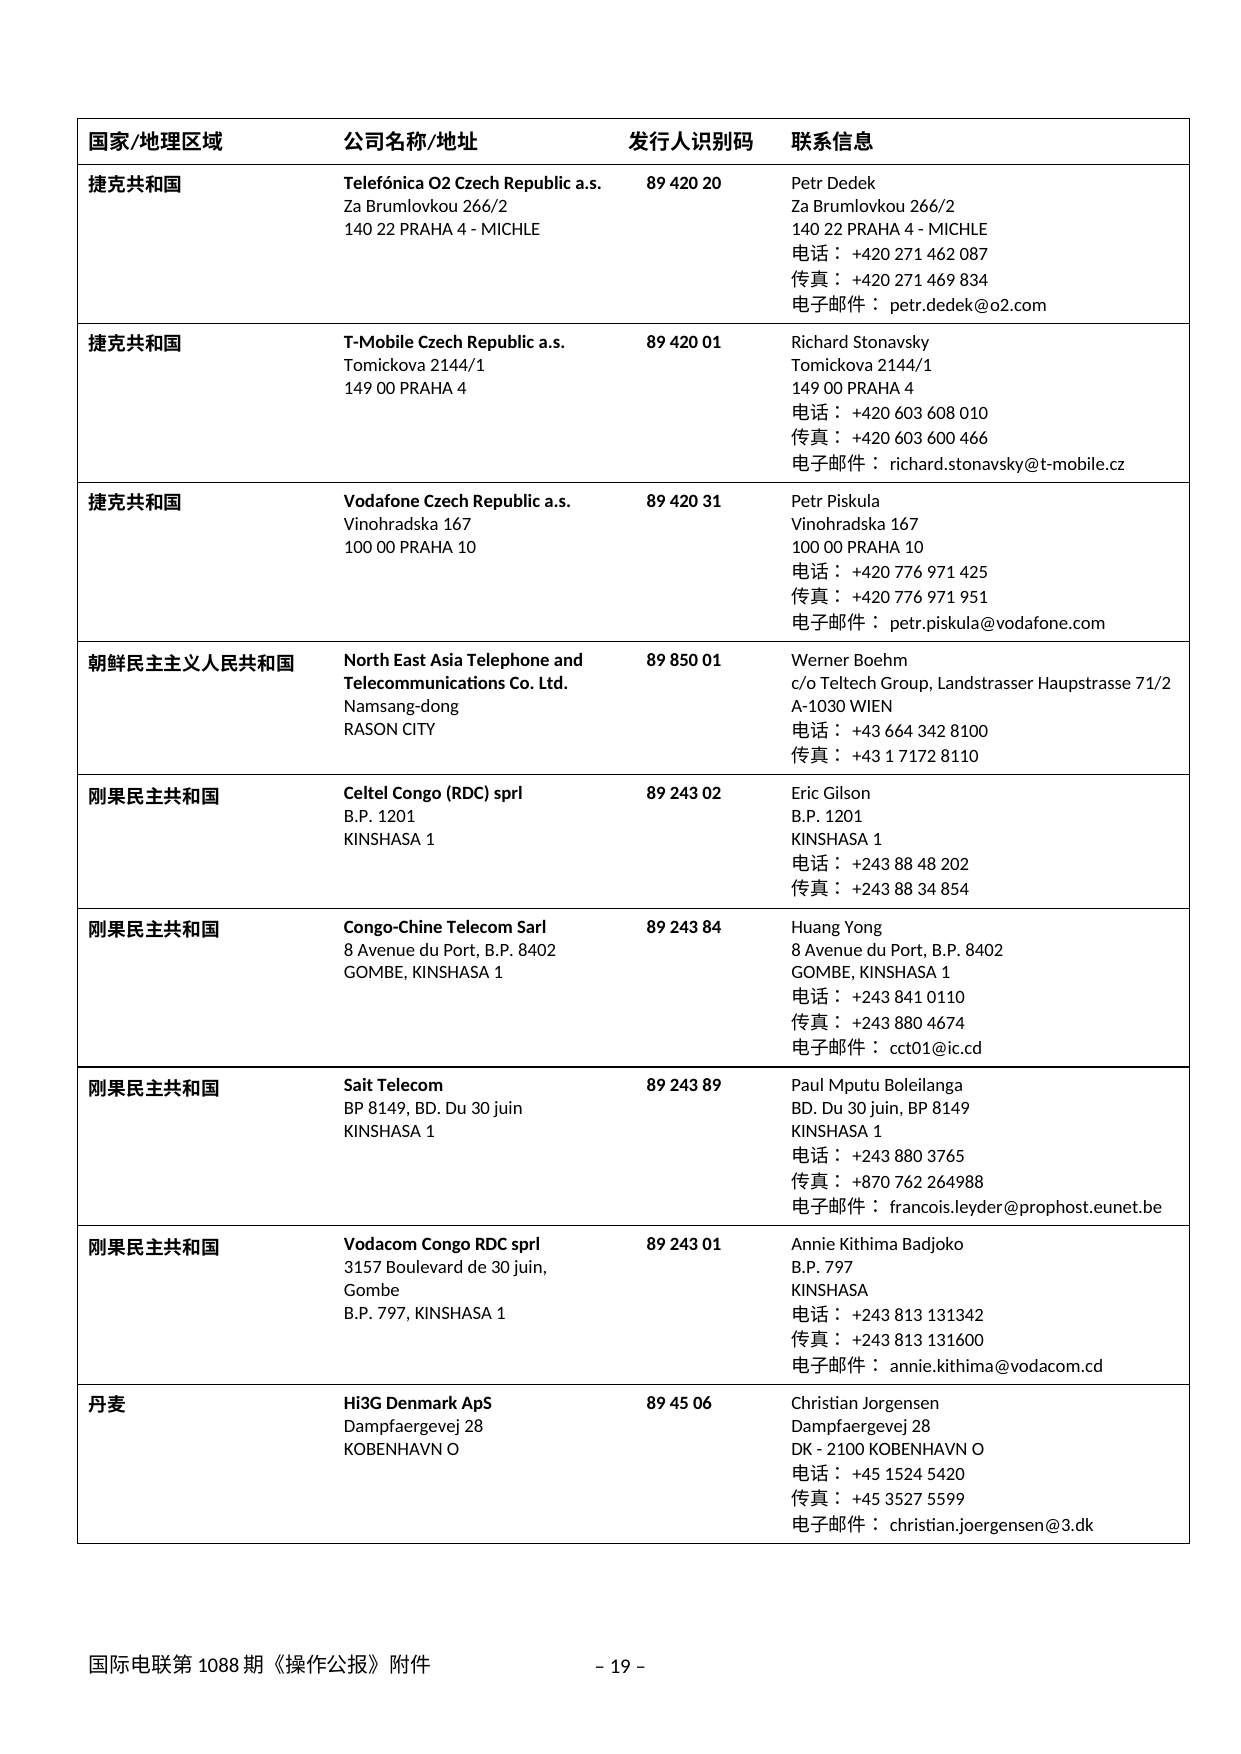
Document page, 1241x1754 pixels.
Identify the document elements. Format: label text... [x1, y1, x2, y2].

table_cell Christian Jorgensen Dampfaergevej 28 DK - 2100 KOBENHAVN O 电话： +45 1524 5420 传真： +45 3527 5599 电子邮件： christian.joergensen@3.dk [780, 1385, 1189, 1543]
table_cell 刚果民主共和国 [78, 909, 332, 1066]
table_cell 89 850 01 [618, 642, 780, 774]
table_cell 89 243 84 [618, 909, 780, 1066]
table_cell Petr Piskula Vinohradska 167 100 00 PRAHA 10 电话： +420 776 971 425 传真： +420 776 971 951 电子邮件： petr.piskula@vodafone.com [780, 483, 1189, 641]
table_header 联系信息 [780, 119, 1189, 164]
table_cell 刚果民主共和国 [78, 1226, 332, 1384]
table_cell Vodafone Czech Republic a.s. Vinohradska 167 100 00 PRAHA 10 [333, 483, 617, 641]
table_cell 刚果民主共和国 [78, 1068, 332, 1225]
table_cell 89 243 01 [618, 1226, 780, 1384]
table_cell North East Asia Telephone and Telecommunications Co. Ltd. Namsang-dong RASON CITY [333, 642, 617, 774]
table_cell Werner Boehm c/o Teltech Group, Landstrasser Haupstrasse 71/2 A-1030 WIEN 电话： +43 664 342 8100 传真： +43 1 7172 8110 [780, 642, 1189, 774]
table_cell 89 420 01 [618, 324, 780, 482]
table_cell T-Mobile Czech Republic a.s. Tomickova 2144/1 149 00 PRAHA 4 [333, 324, 617, 482]
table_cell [780, 165, 1189, 323]
table_cell Richard Stonavsky Tomickova 2144/1 149 00 PRAHA 4 电话： +420 603 608 010 传真： +420 603 600 466 电子邮件： richard.stonavsky@t-mobile.cz [780, 324, 1189, 482]
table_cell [333, 165, 617, 323]
table_cell 捷克共和国 [78, 165, 332, 323]
table_cell 丹麦 [78, 1385, 332, 1543]
table_cell Celtel Congo (RDC) sprl B.P. 1201 KINSHASA 1 [333, 775, 617, 907]
table_cell Huang Yong 8 Avenue du Port, B.P. 8402 GOMBE, KINSHASA 1 电话： +243 841 0110 传真： +243 880 4674 电子邮件： cct01@ic.cd [780, 909, 1189, 1066]
table_cell 89 420 31 [618, 483, 780, 641]
table_header 国家/地理区域 [78, 119, 332, 164]
table_cell 89 243 02 [618, 775, 780, 907]
table_cell Sait Telecom BP 8149, BD. Du 30 juin KINSHASA 1 [333, 1068, 617, 1225]
table_cell 89 243 89 [618, 1068, 780, 1225]
table_cell Hi3G Denmark ApS Dampfaergevej 28 KOBENHAVN O [333, 1385, 617, 1543]
table_cell 89 45 06 [618, 1385, 780, 1543]
table_header 发行人识别码 [618, 119, 780, 164]
table_cell 朝鲜民主主义人民共和国 [78, 642, 332, 774]
table_cell 89 420 20 [618, 165, 780, 323]
table_cell Congo-Chine Telecom Sarl 8 Avenue du Port, B.P. 8402 GOMBE, KINSHASA 1 [333, 909, 617, 1066]
table_cell Eric Gilson B.P. 1201 KINSHASA 1 电话： +243 88 48 202 传真： +243 88 34 854 [780, 775, 1189, 907]
table_cell 捷克共和国 [78, 483, 332, 641]
table_header 公司名称/地址 [333, 119, 617, 164]
table_cell 刚果民主共和国 [78, 775, 332, 907]
table_cell Paul Mputu Boleilanga BD. Du 30 juin, BP 8149 KINSHASA 1 电话： +243 880 3765 传真： +870 762 264988 电子邮件： francois.leyder@prophost.eunet.be [780, 1068, 1189, 1225]
table_cell 捷克共和国 [78, 324, 332, 482]
table_cell Vodacom Congo RDC sprl 3157 Boulevard de 30 juin, Gombe B.P. 797, KINSHASA 1 [333, 1226, 617, 1384]
table_cell Annie Kithima Badjoko B.P. 797 KINSHASA 电话： +243 813 131342 传真： +243 813 131600 电子邮件： annie.kithima@vodacom.cd [780, 1226, 1189, 1384]
